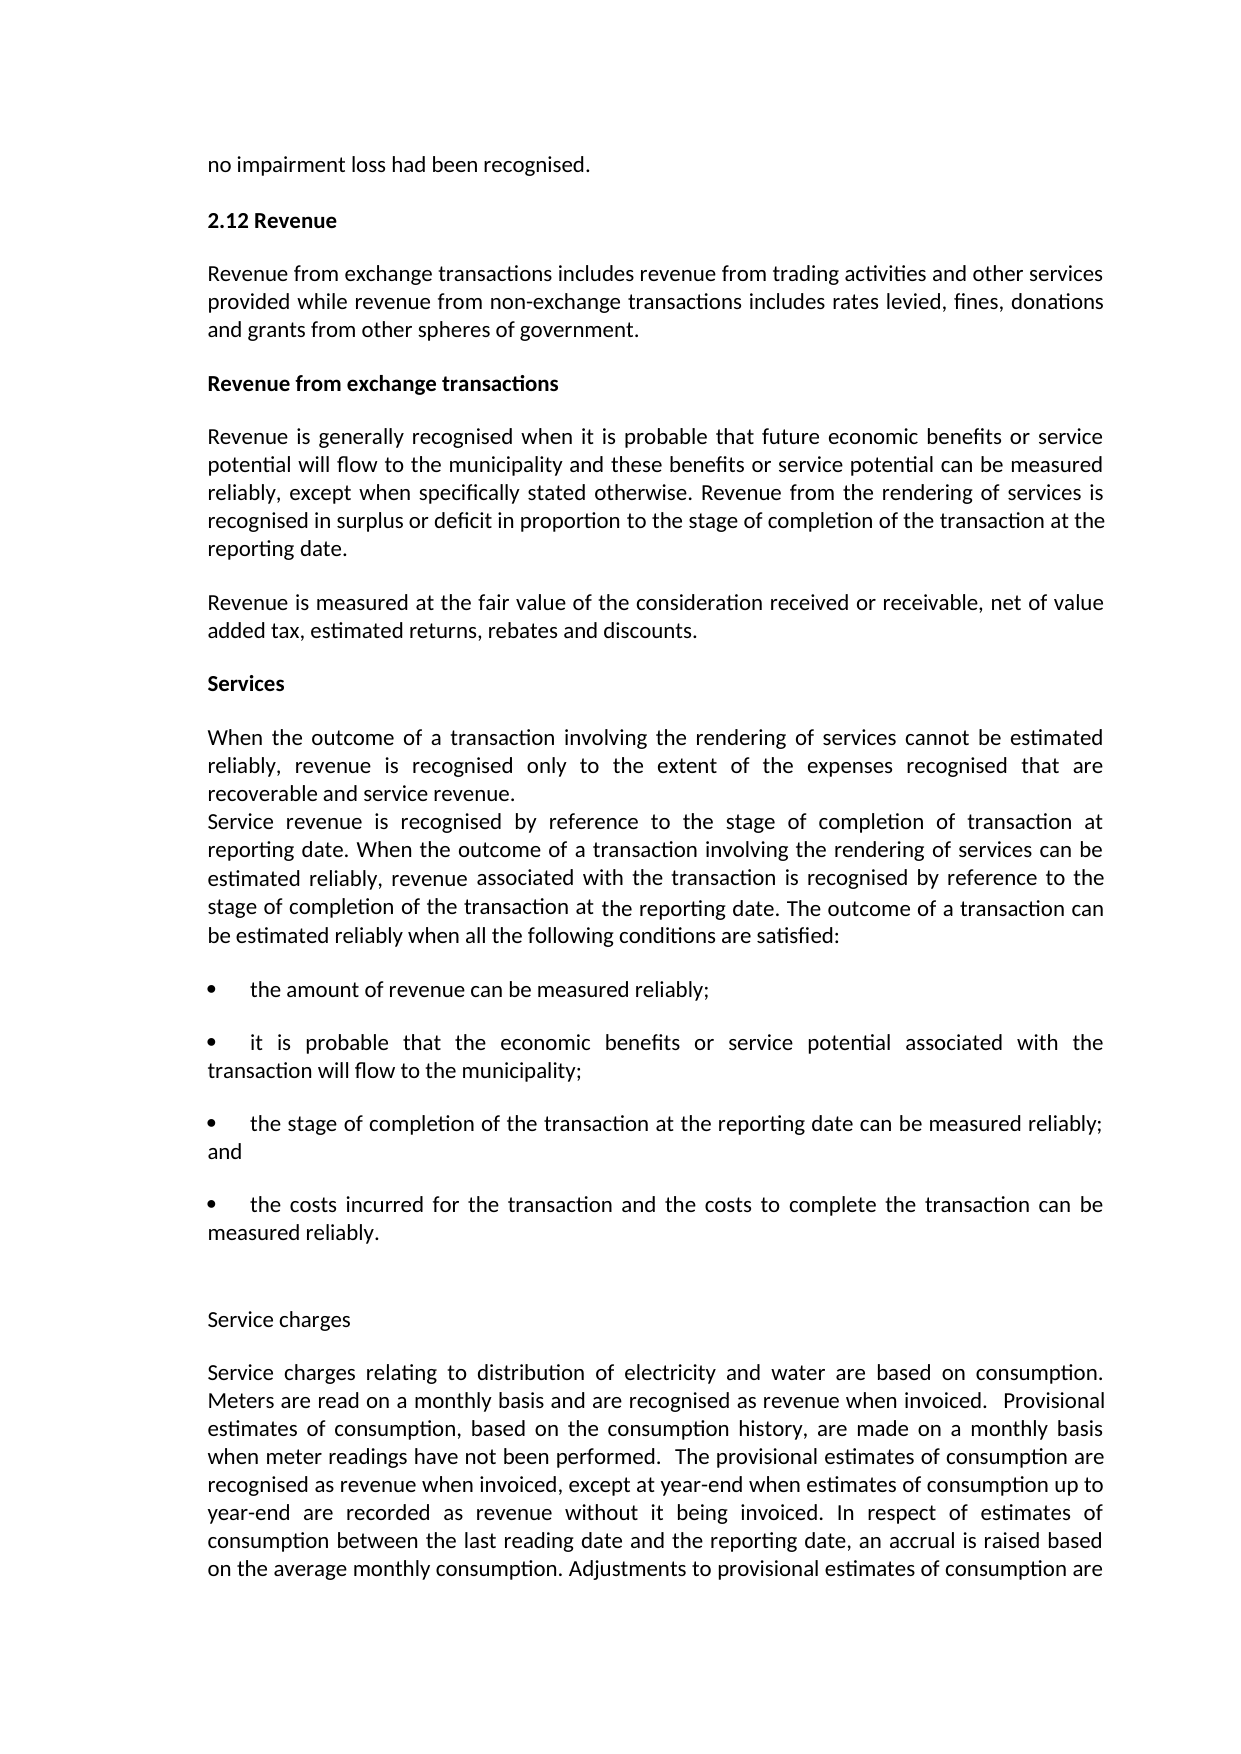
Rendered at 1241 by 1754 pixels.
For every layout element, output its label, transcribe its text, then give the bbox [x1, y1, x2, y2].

text When the outcome of a transaction involving the rendering of services cannot be estimated reliably, revenue is recognised only to the extent of the expenses recognised that are recoverable and service revenue. [207, 723, 1105, 807]
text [207, 1358, 1105, 1582]
text Revenue from exchange transactions [207, 369, 1105, 397]
text  it is probable that the economic benefits or service potential associated with the transaction will flow to the municipality; [207, 1028, 1105, 1084]
text  the costs incurred for the transaction and the costs to complete the transaction can be measured reliably. [207, 1190, 1105, 1246]
text Service charges [207, 1305, 1105, 1333]
text Revenue from exchange transactions includes revenue from trading activities and other services provided while revenue from non-exchange transactions includes rates levied, fines, donations and grants from other spheres of government. [207, 259, 1105, 343]
text Revenue is generally recognised when it is probable that future economic benefits or service potential will flow to the municipality and these benefits or service potential can be measured reliably, except when specifically stated otherwise. Revenue from the rendering of services is recognised in surplus or deficit in proportion to the stage of completion of the transaction at the reporting date. [207, 422, 1105, 562]
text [207, 150, 1105, 178]
text  the amount of revenue can be measured reliably; [207, 975, 1105, 1003]
text Service revenue is recognised by reference to the stage of completion of transaction at reporting date. When the outcome of a transaction involving the rendering of services can be estimated reliably, revenue associated with the transaction is recognised by reference to the stage of completion of the transaction at the reporting date. The outcome of a transaction can be estimated reliably when all the following conditions are satisfied: [207, 807, 1105, 950]
text Revenue is measured at the fair value of the consideration received or receivable, net of value added tax, estimated returns, rebates and discounts. [207, 588, 1105, 644]
text Services [207, 669, 1105, 697]
text  the stage of completion of the transaction at the reporting date can be measured reliably; and [207, 1109, 1105, 1165]
text 2.12 Revenue [207, 206, 1105, 234]
